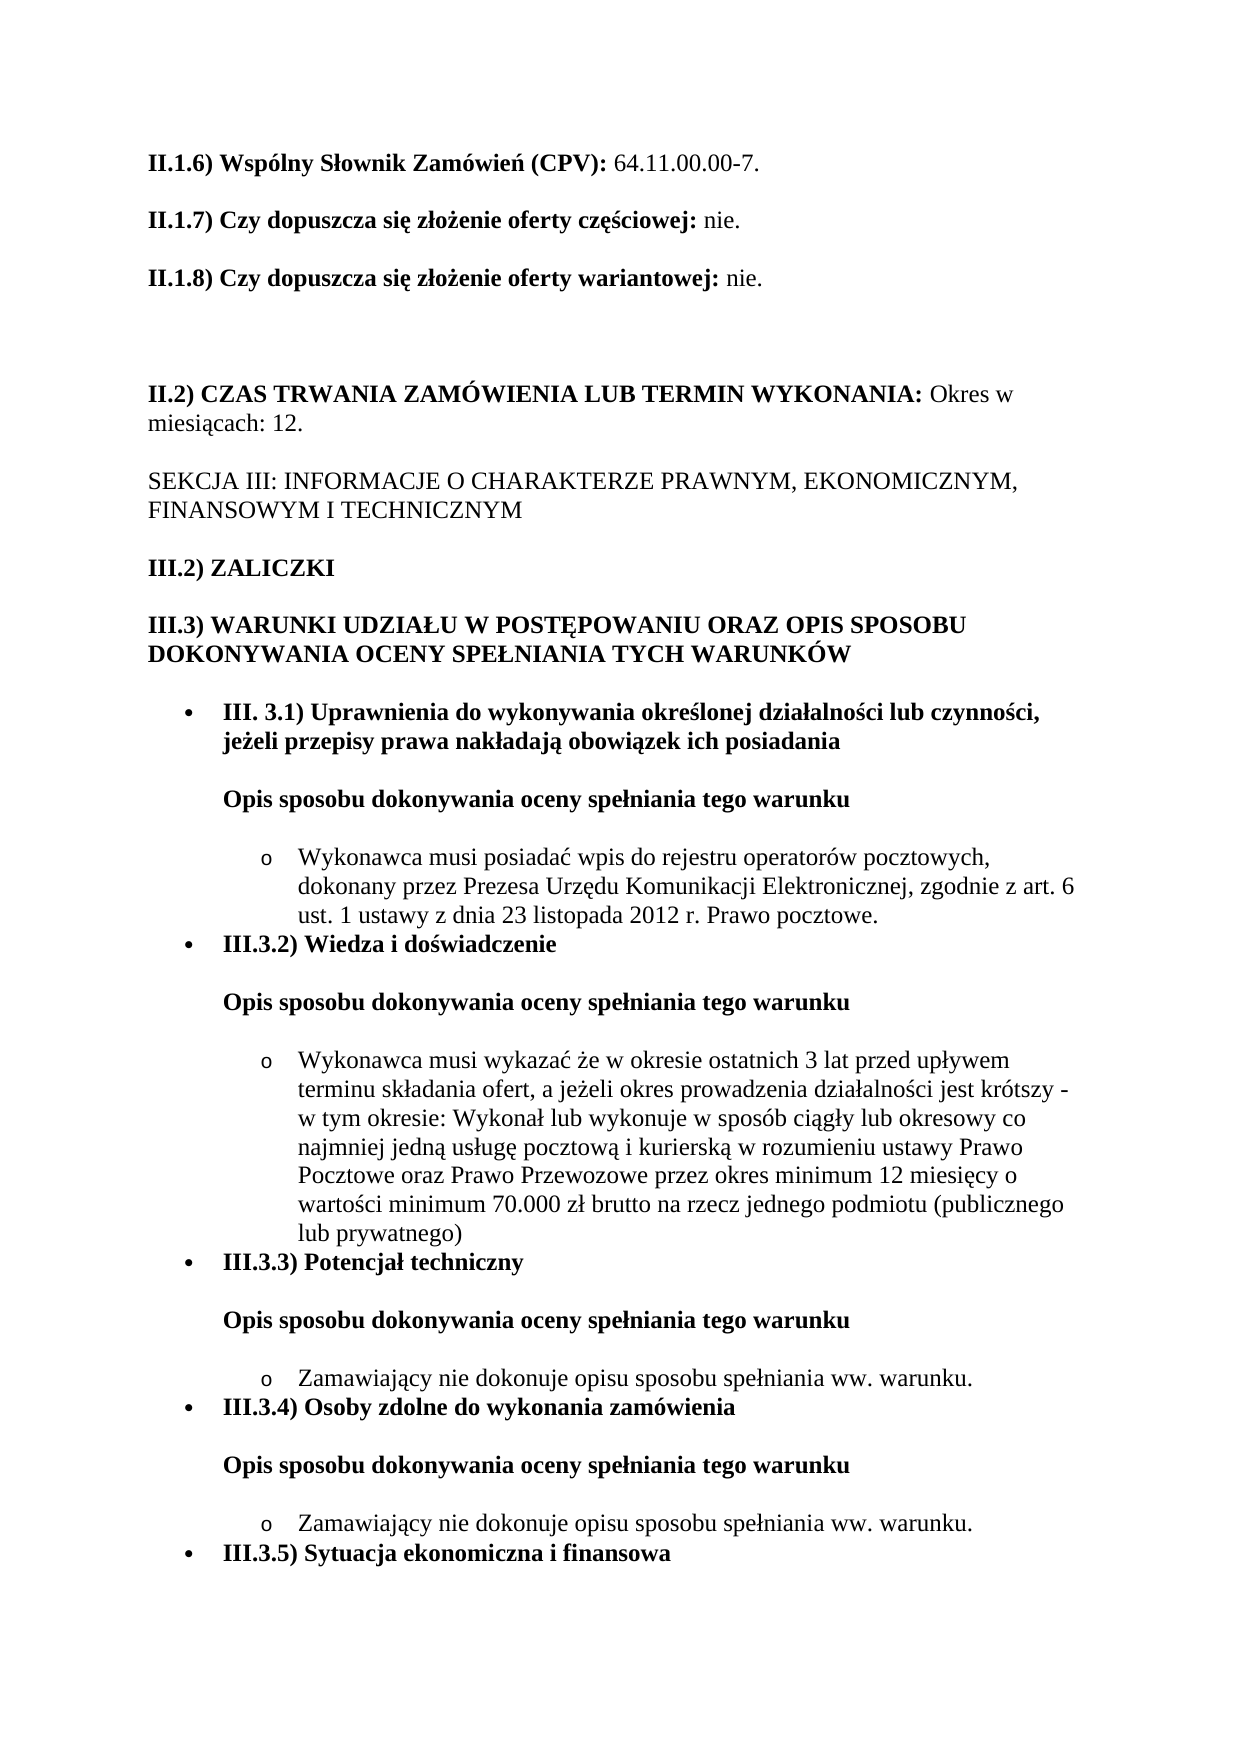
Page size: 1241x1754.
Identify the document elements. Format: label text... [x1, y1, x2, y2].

text III.3) WARUNKI UDZIAŁU W POSTĘPOWANIU ORAZ OPIS SPOSOBU DOKONYWANIA OCENY SPEŁNIANIA TYCH WARUNKÓW [148, 611, 1093, 668]
text II.1.6) Wspólny Słownik Zamówień (CPV): 64.11.00.00-7. [148, 148, 1093, 176]
text III.2) ZALICZKI [148, 553, 1093, 581]
list III.3.4) Osoby zdolne do wykonania zamówienia [185, 1392, 1093, 1421]
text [223, 1450, 1093, 1479]
text II.2) CZAS TRWANIA ZAMÓWIENIA LUB TERMIN WYKONANIA: Okres w miesiącach: 12. [148, 379, 1093, 437]
list III.3.5) Sytuacja ekonomiczna i finansowa [185, 1538, 1093, 1566]
list III.3.2) Wiedza i doświadczenie [185, 929, 1093, 958]
list III. 3.1) Uprawnienia do wykonywania określonej działalności lub czynności, jeżeli przepisy prawa nakładają obowiązek ich posiadania [185, 697, 1093, 755]
list Zamawiający nie dokonuje opisu sposobu spełniania ww. warunku. [260, 1363, 1093, 1392]
text SEKCJA III: INFORMACJE O CHARAKTERZE PRAWNYM, EKONOMICZNYM, FINANSOWYM I TECHNICZNYM [148, 466, 1093, 523]
text II.1.7) Czy dopuszcza się złożenie oferty częściowej: nie. [148, 206, 1093, 234]
list Wykonawca musi wykazać że w okresie ostatnich 3 lat przed upływem terminu składania ofert, a jeżeli okres prowadzenia działalności jest krótszy - w tym okresie: Wykonał lub wykonuje w sposób ciągły lub okresowy co najmniej jedną usługę pocztową i kurierską w rozumieniu ustawy Prawo Pocztowe oraz Prawo Przewozowe przez okres minimum 12 miesięcy o wartości minimum 70.000 zł brutto na rzecz jednego podmiotu (publicznego lub prywatnego) [260, 1045, 1093, 1247]
list Zamawiający nie dokonuje opisu sposobu spełniania ww. warunku. [260, 1508, 1093, 1538]
text II.1.8) Czy dopuszcza się złożenie oferty wariantowej: nie. [148, 263, 1093, 292]
text Opis sposobu dokonywania oceny spełniania tego warunku [223, 1305, 1093, 1333]
list Wykonawca musi posiadać wpis do rejestru operatorów pocztowych, dokonany przez Prezesa Urzędu Komunikacji Elektronicznej, zgodnie z art. 6 ust. 1 ustawy z dnia 23 listopada 2012 r. Prawo pocztowe. [260, 842, 1093, 929]
text Opis sposobu dokonywania oceny spełniania tego warunku [223, 987, 1093, 1016]
list III.3.3) Potencjał techniczny [185, 1247, 1093, 1276]
text Opis sposobu dokonywania oceny spełniania tego warunku [223, 784, 1093, 813]
